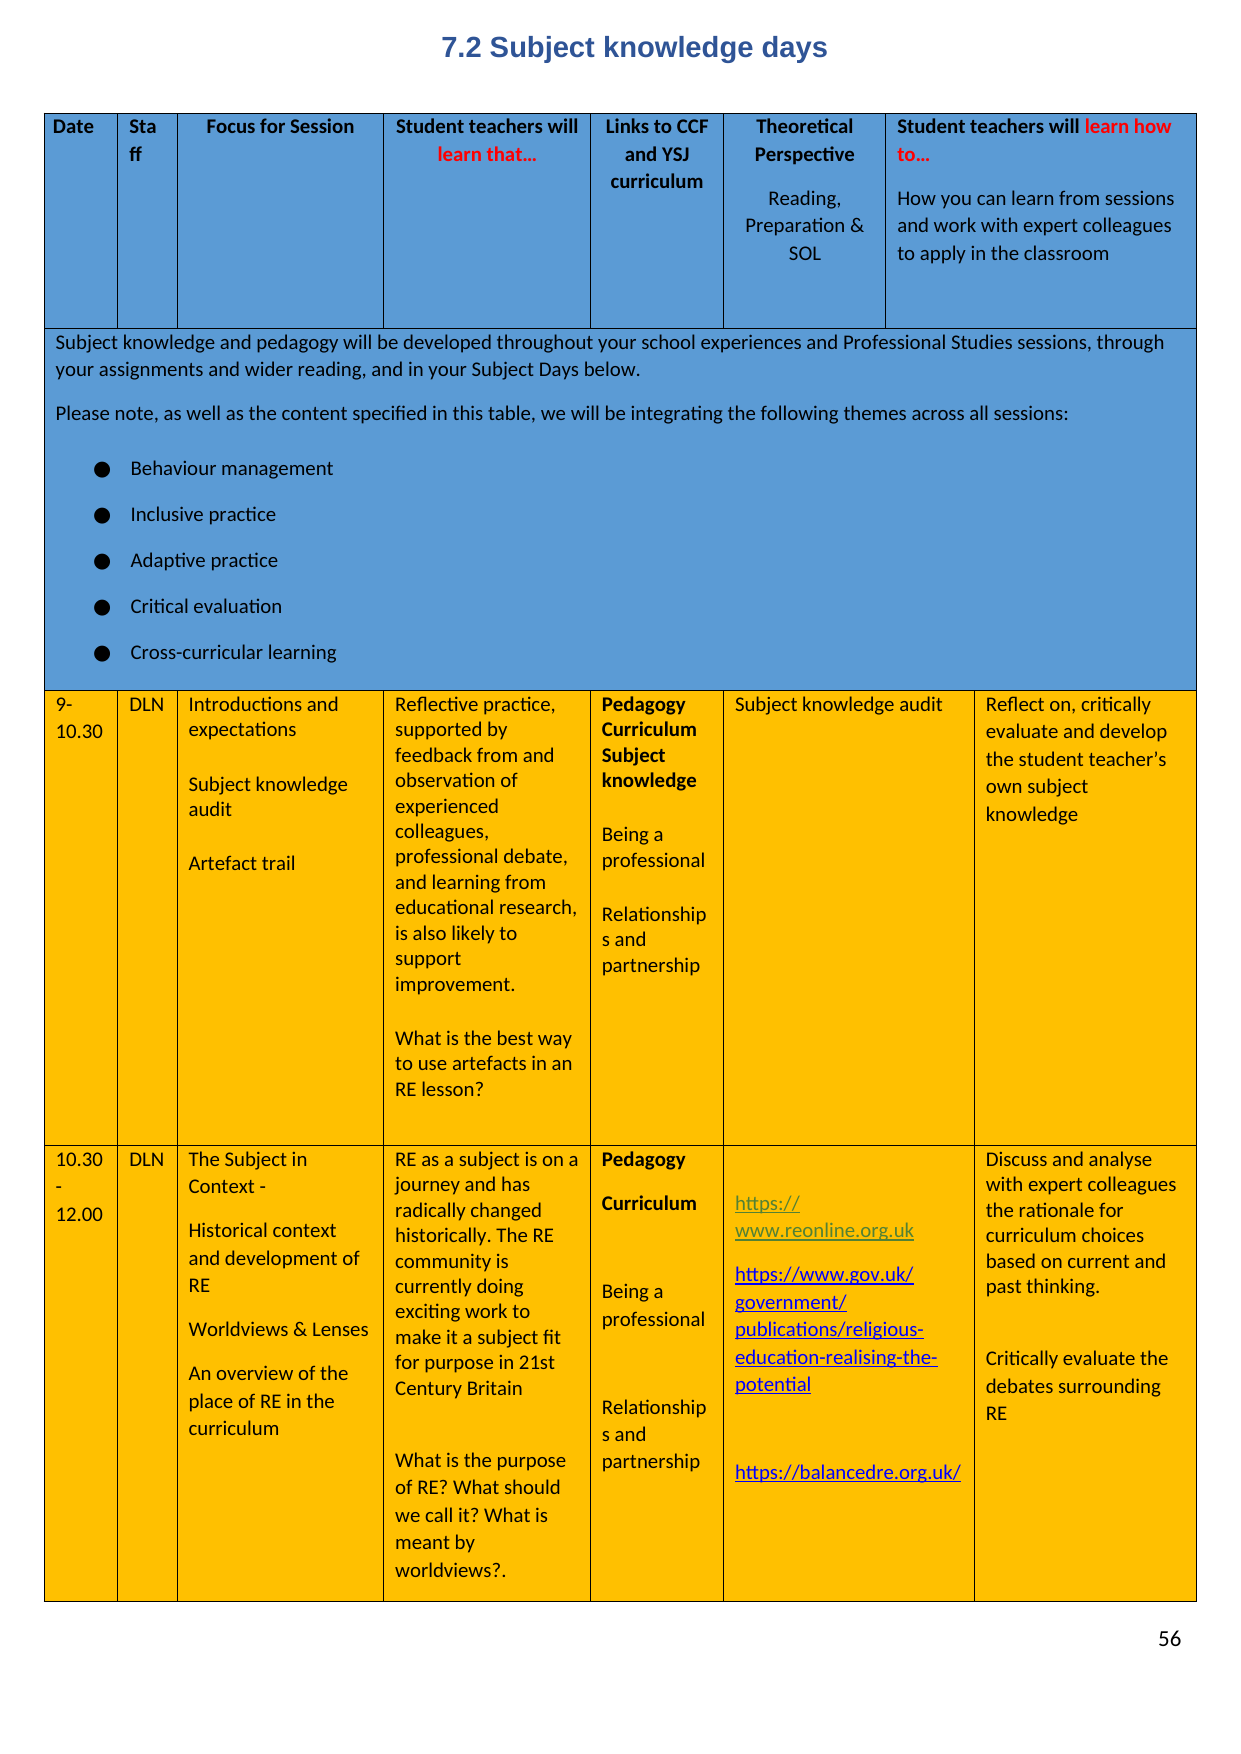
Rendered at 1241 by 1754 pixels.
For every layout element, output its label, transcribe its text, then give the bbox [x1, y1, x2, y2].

table_cell Subject knowledge audit [724, 691, 974, 1145]
table_cell 10.30-12.00 [45, 1146, 117, 1601]
table_header Student teachers will learn that… [384, 114, 590, 328]
table_header Student teachers will learn how to… How you can learn from sessions and work with expert colleagues to apply in the classroom [886, 114, 1196, 328]
table_cell DLN [118, 1146, 177, 1601]
table_cell Reflect on, critically evaluate and develop the student teacher’s own subject knowledge [975, 691, 1196, 1145]
table_cell https://www.reonline.org.uk https://www.gov.uk/government/publications/religious-education-realising-the-potential https://balancedre.org.uk/ [724, 1146, 974, 1601]
table_cell Pedagogy Curriculum Being a professional Relationships and partnership [591, 1146, 723, 1601]
table_cell Subject knowledge and pedagogy will be developed throughout your school experiences and Professional Studies sessions, through your assignments and wider reading, and in your Subject Days below. Please note, as well as the content specified in this table, we will be integrating the following themes across all sessions: Behaviour management Inclusive practice Adaptive practice Critical evaluation Cross-curricular learning [45, 329, 1196, 690]
table_header Staff [118, 114, 177, 328]
table_cell Introductions and expectations Subject knowledge audit Artefact trail [178, 691, 383, 1145]
subtitle 7.2 Subject knowledge days [88, 29, 1181, 63]
table_cell RE as a subject is on a journey and has radically changed historically. The RE community is currently doing exciting work to make it a subject fit for purpose in 21st Century Britain What is the purpose of RE? What should we call it? What is meant by worldviews?. [384, 1146, 590, 1601]
table_cell Discuss and analyse with expert colleagues the rationale for curriculum choices based on current and past thinking. Critically evaluate the debates surrounding RE [975, 1146, 1196, 1601]
table_header Theoretical Perspective Reading, Preparation & SOL [724, 114, 885, 328]
table_header Focus for Session [178, 114, 383, 328]
table_cell Reflective practice, supported by feedback from and observation of experienced colleagues, professional debate, and learning from educational research, is also likely to support improvement. What is the best way to use artefacts in an RE lesson? [384, 691, 590, 1145]
table_cell 9-10.30 [45, 691, 117, 1145]
table_header Date [45, 114, 117, 328]
table_header Links to CCF and YSJ curriculum [591, 114, 723, 328]
table_cell DLN [118, 691, 177, 1145]
table_cell Pedagogy Curriculum Subject knowledge Being a professional Relationships and partnership [591, 691, 723, 1145]
table_cell The Subject in Context - Historical context and development of RE Worldviews & Lenses An overview of the place of RE in the curriculum [178, 1146, 383, 1601]
